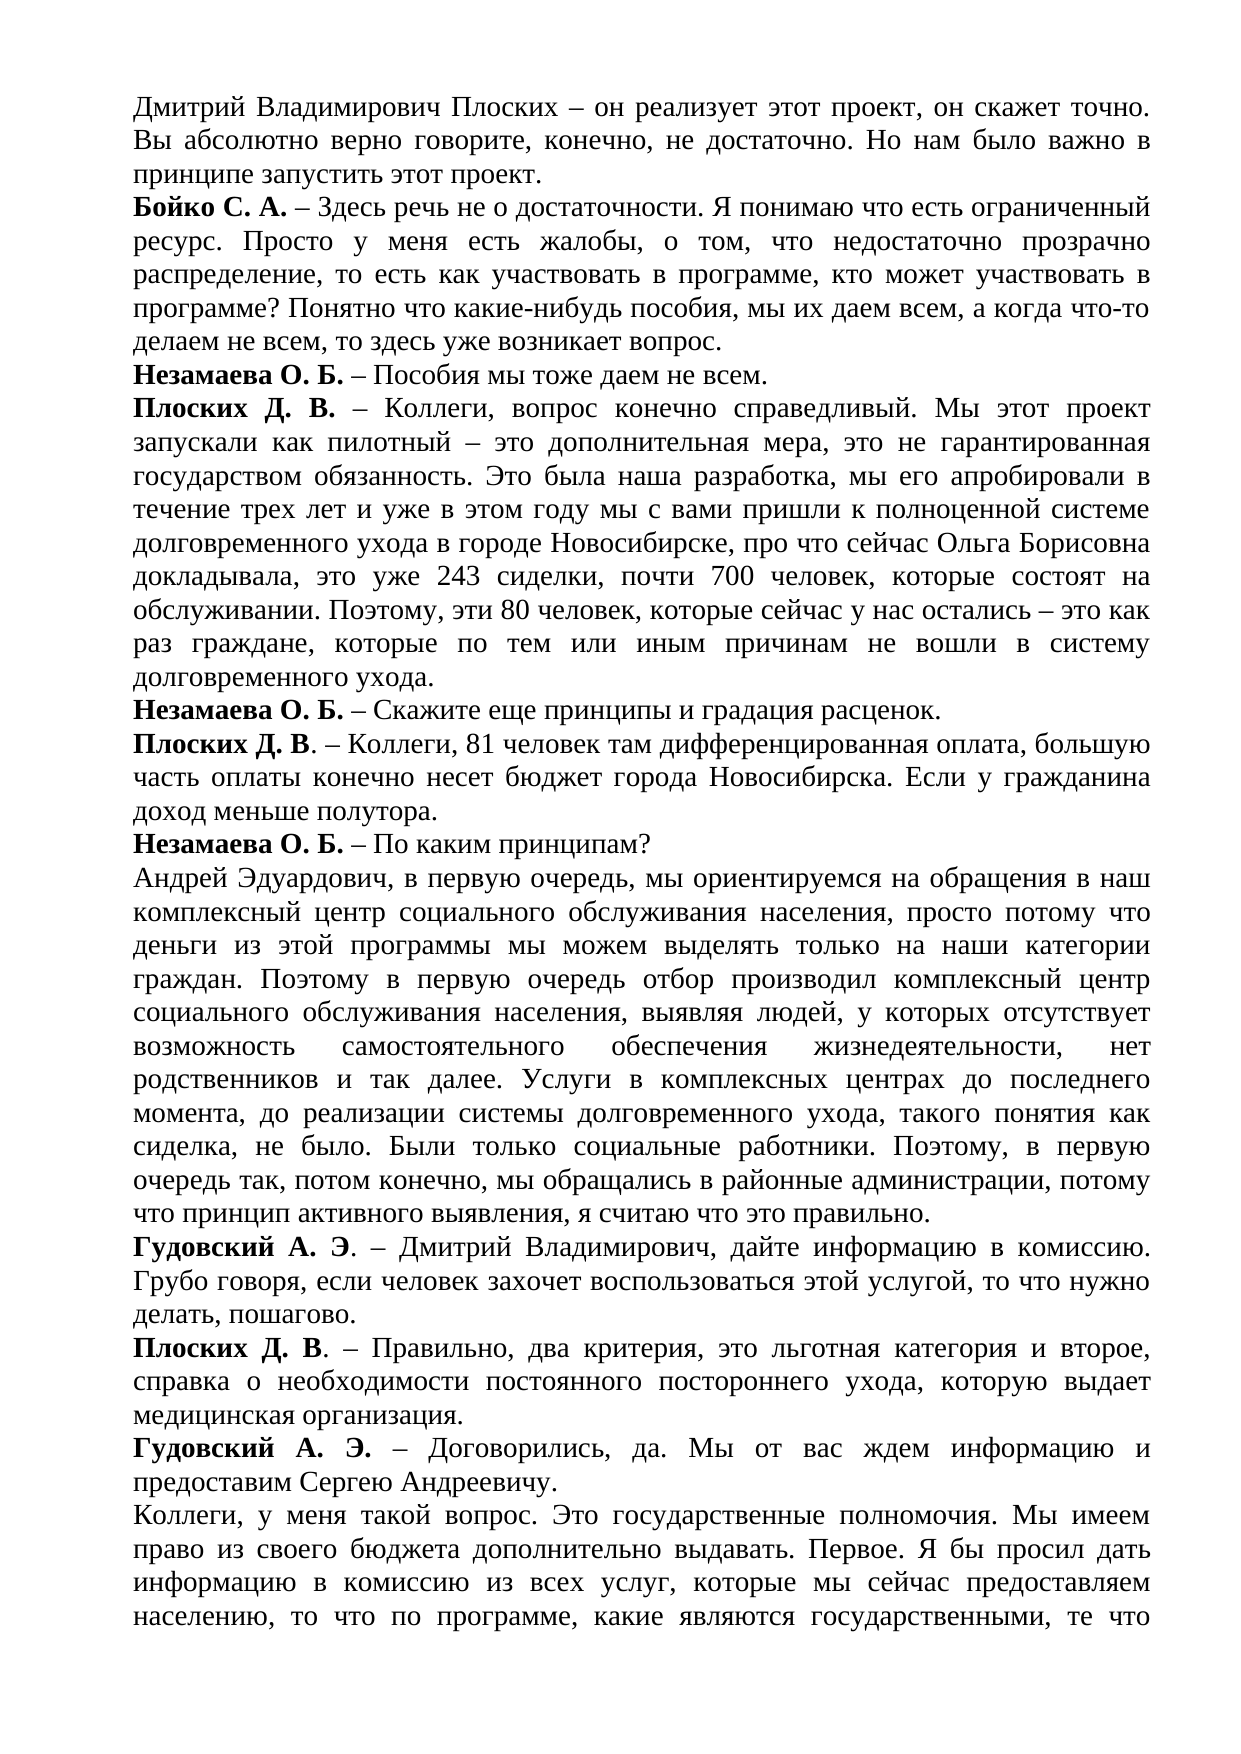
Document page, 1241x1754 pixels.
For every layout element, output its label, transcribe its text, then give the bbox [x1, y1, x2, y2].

text Гудовский А. Э. – Дмитрий Владимирович, дайте информацию в комиссию. Грубо говоря, если человек захочет воспользоваться этой услугой, то что нужно делать, пошагово. [133, 1229, 1152, 1330]
text Незамаева О. Б. – По каким принципам? [133, 827, 1152, 860]
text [133, 1497, 1152, 1632]
text Плоских Д. В. – Коллеги, вопрос конечно справедливый. Мы этот проект запускали как пилотный – это дополнительная мера, это не гарантированная государством обязанность. Это была наша разработка, мы его апробировали в течение трех лет и уже в этом году мы с вами пришли к полноценной системе долговременного ухода в городе Новосибирске, про что сейчас Ольга Борисовна докладывала, это уже 243 сиделки, почти 700 человек, которые состоят на обслуживании. Поэтому, эти 80 человек, которые сейчас у нас остались – это как раз граждане, которые по тем или иным причинам не вошли в систему долговременного ухода. [133, 391, 1152, 692]
text Плоских Д. В. – Правильно, два критерия, это льготная категория и второе, справка о необходимости постоянного постороннего ухода, которую выдает медицинская организация. [133, 1330, 1152, 1430]
text Дмитрий Владимирович Плоских – он реализует этот проект, он скажет точно. Вы абсолютно верно говорите, конечно, не достаточно. Но нам было важно в принципе запустить этот проект. [133, 89, 1152, 189]
text Незамаева О. Б. – Скажите еще принципы и градация расценок. [133, 692, 1152, 726]
text Андрей Эдуардович, в первую очередь, мы ориентируемся на обращения в наш комплексный центр социального обслуживания населения, просто потому что деньги из этой программы мы можем выделять только на наши категории граждан. Поэтому в первую очередь отбор производил комплексный центр социального обслуживания населения, выявляя людей, у которых отсутствует возможность самостоятельного обеспечения жизнедеятельности, нет родственников и так далее. Услуги в комплексных центрах до последнего момента, до реализации системы долговременного ухода, такого понятия как сиделка, не было. Были только социальные работники. Поэтому, в первую очередь так, потом конечно, мы обращались в районные администрации, потому что принцип активного выявления, я считаю что это правильно. [133, 860, 1152, 1229]
text Плоских Д. В. – Коллеги, 81 человек там дифференцированная оплата, большую часть оплаты конечно несет бюджет города Новосибирска. Если у гражданина доход меньше полутора. [133, 726, 1152, 827]
text Гудовский А. Э. – Договорились, да. Мы от вас ждем информацию и предоставим Сергею Андреевичу. [133, 1430, 1152, 1497]
text Бойко С. А. – Здесь речь не о достаточности. Я понимаю что есть ограниченный ресурс. Просто у меня есть жалобы, о том, что недостаточно прозрачно распределение, то есть как участвовать в программе, кто может участвовать в программе? Понятно что какие-нибудь пособия, мы их даем всем, а когда что-то делаем не всем, то здесь уже возникает вопрос. [133, 189, 1152, 357]
text Незамаева О. Б. – Пособия мы тоже даем не всем. [133, 357, 1152, 391]
